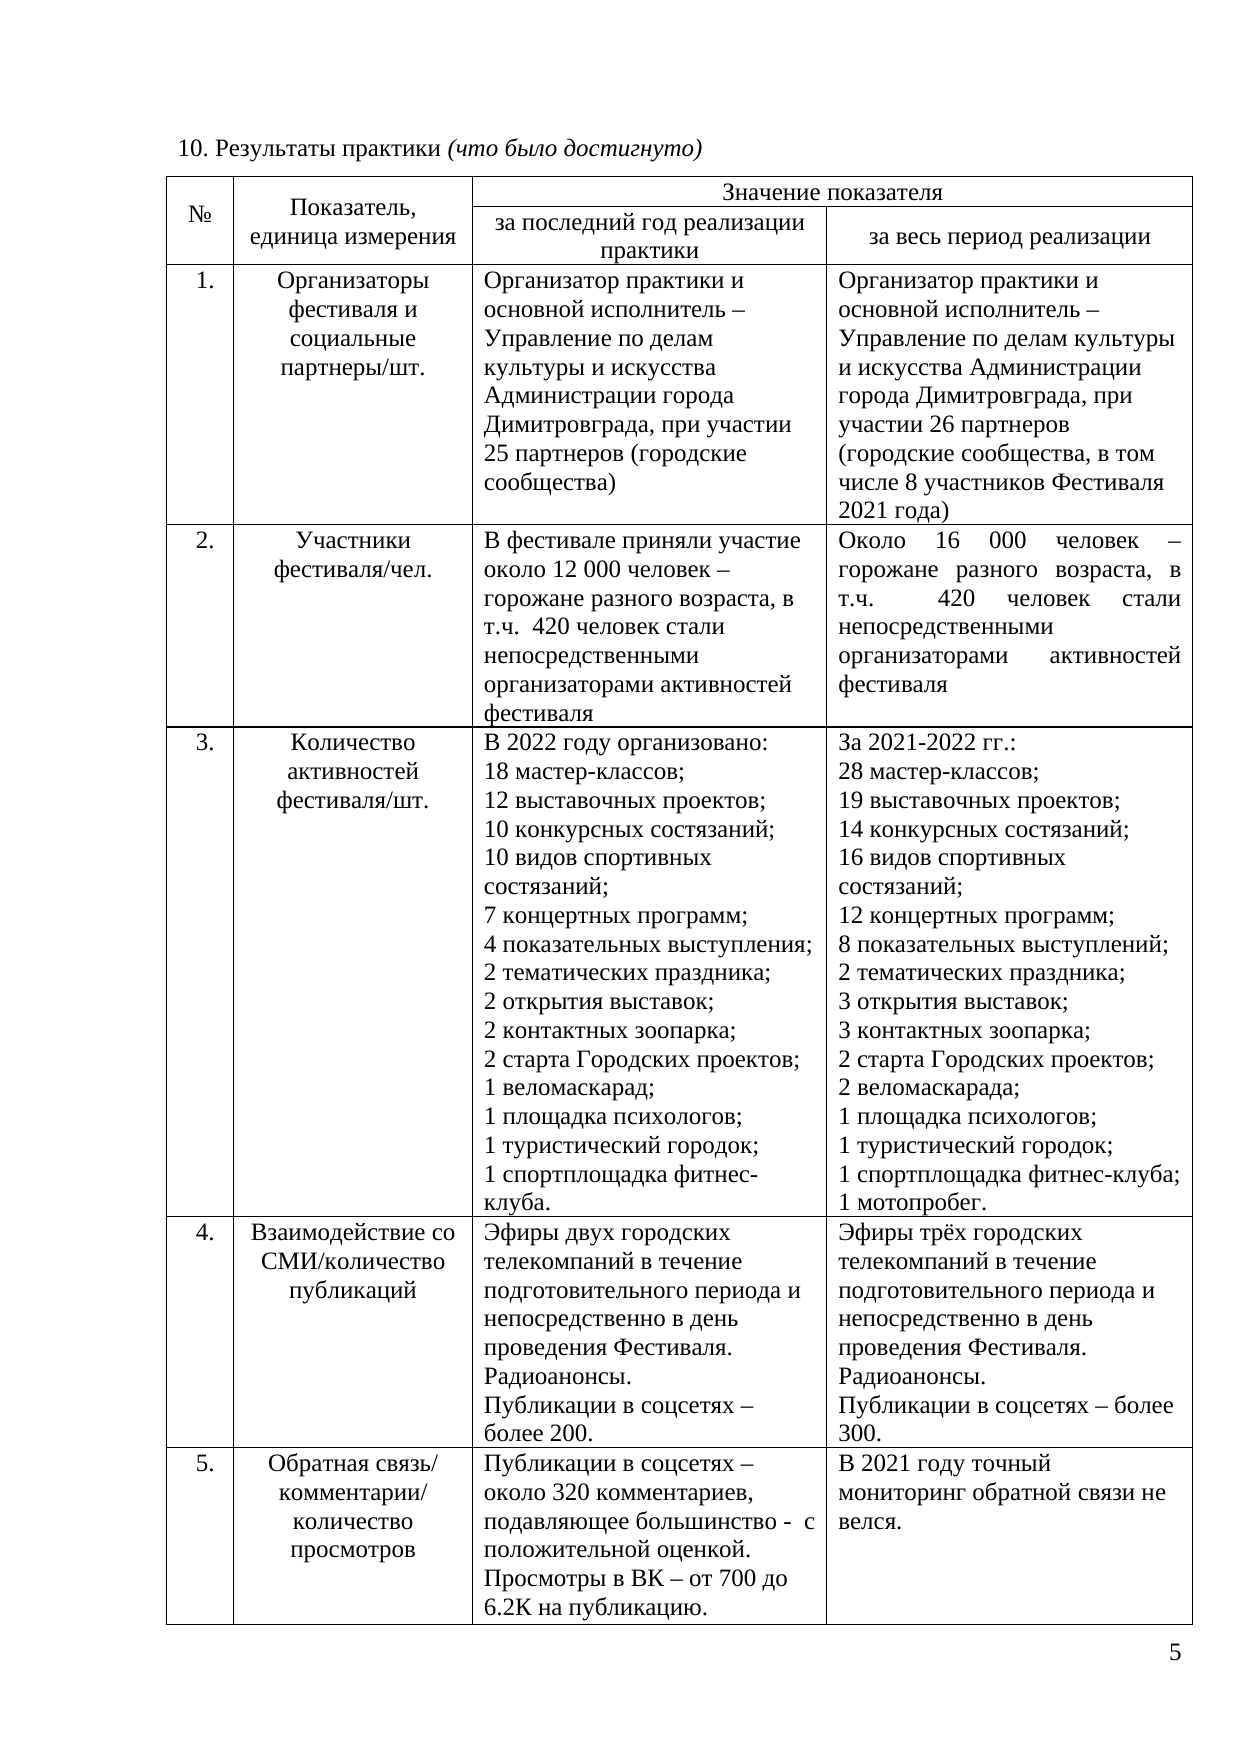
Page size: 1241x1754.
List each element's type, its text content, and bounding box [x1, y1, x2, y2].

table_cell Эфиры двух городских телекомпаний в течение подготовительного периода и непосредственно в день проведения Фестиваля. Радиоанонсы. Публикации в соцсетях – более 200. [473, 1217, 826, 1447]
table_cell Эфиры трёх городских телекомпаний в течение подготовительного периода и непосредственно в день проведения Фестиваля. Радиоанонсы. Публикации в соцсетях – более 300. [827, 1217, 1192, 1447]
table_cell В 2021 году точный мониторинг обратной связи не велся. [827, 1448, 1192, 1623]
table_cell Взаимодействие со СМИ/количество публикаций [234, 1217, 472, 1447]
table_cell Около 16 000 человек – горожане разного возраста, в т.ч. 420 человек стали непосредственными организаторами активностей фестиваля [827, 525, 1192, 726]
table_cell за весь период реализации [827, 207, 1192, 264]
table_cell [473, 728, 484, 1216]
table_cell За 2021-2022 гг.: 28 мастер-классов; 19 выставочных проектов; 14 конкурсных состязаний; 16 видов спортивных состязаний; 12 концертных программ; 8 показательных выступлений; 2 тематических праздника; 3 открытия выставок; 3 контактных зоопарка; 2 старта Городских проектов; 2 веломаскарада; 1 площадка психологов; 1 туристический городок; 1 спортплощадка фитнес-клуба; 1 мотопробег. [827, 728, 1192, 1216]
table_header Показатель, единица измерения [234, 177, 472, 264]
table_cell Количество активностей фестиваля/шт. [234, 728, 472, 1216]
table_header № [167, 177, 233, 264]
table_cell Обратная связь/ комментарии/ количество просмотров [234, 1448, 472, 1623]
table_cell 5. [167, 1448, 233, 1623]
table_cell за последний год реализации практики [473, 207, 826, 264]
table_cell 2. [167, 525, 233, 726]
table_cell Участники фестиваля/чел. [234, 525, 472, 726]
text 10. Результаты практики (что было достигнуто) [177, 133, 1181, 162]
table_cell Публикации в соцсетях – около 320 комментариев, подавляющее большинство - с положительной оценкой. Просмотры в ВК – от 700 до 6.2К на публикацию. [473, 1448, 826, 1623]
table_cell 1. [167, 265, 233, 524]
table_cell 4. [167, 1217, 233, 1447]
table_cell 3. [167, 728, 233, 1216]
table_cell Организаторы фестиваля и социальные партнеры/шт. [234, 265, 472, 524]
table_cell В фестивале приняли участие около 12 000 человек – горожане разного возраста, в т.ч. 420 человек стали непосредственными организаторами активностей фестиваля [473, 525, 826, 726]
table_header Значение показателя [473, 177, 1192, 206]
table_cell Организатор практики и основной исполнитель – Управление по делам культуры и искусства Администрации города Димитровграда, при участии 25 партнеров (городские сообщества) [473, 265, 826, 524]
table_cell Организатор практики и основной исполнитель – Управление по делам культуры и искусства Администрации города Димитровграда, при участии 26 партнеров (городские сообщества, в том числе 8 участников Фестиваля 2021 года) [827, 265, 1192, 524]
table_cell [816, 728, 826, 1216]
